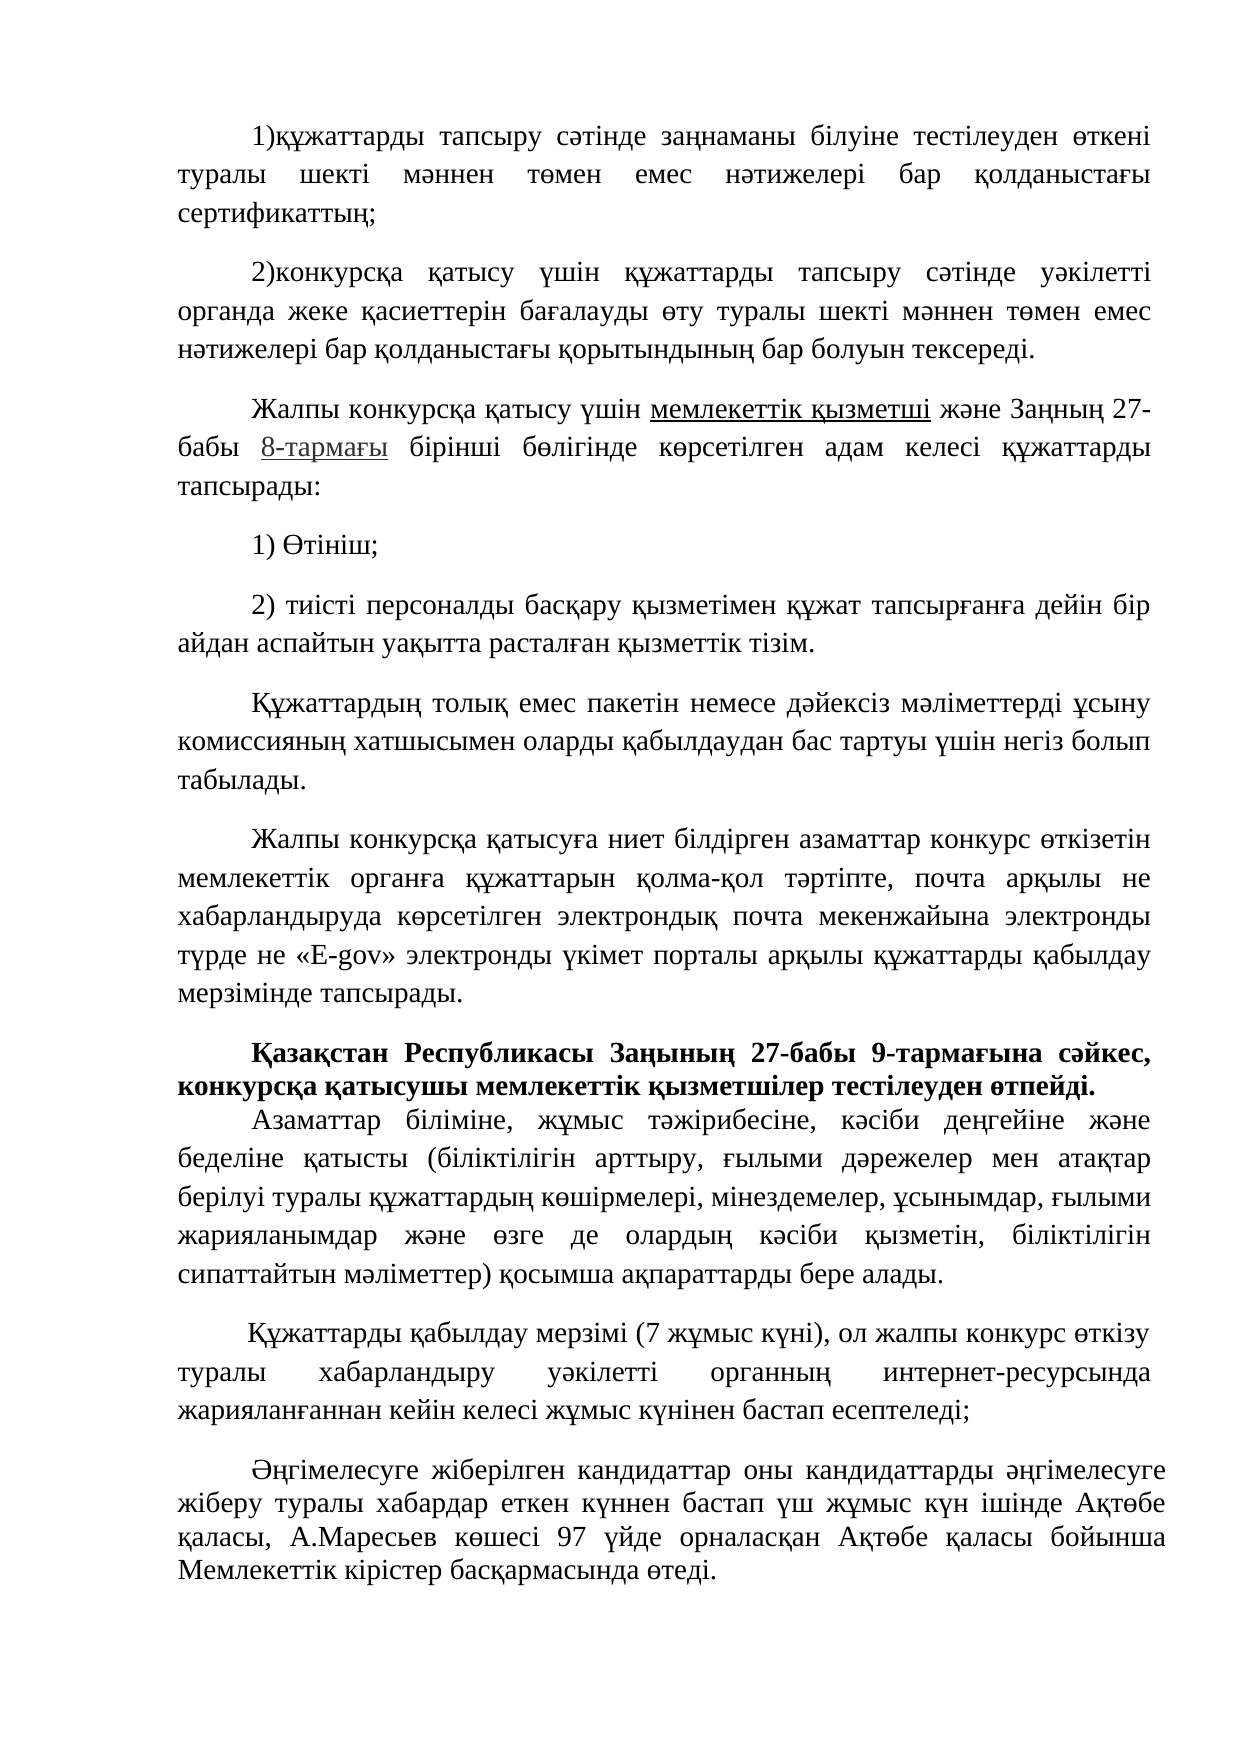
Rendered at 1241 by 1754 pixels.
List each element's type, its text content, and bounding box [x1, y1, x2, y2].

text Әңгімелесуге жіберілген кандидаттар оны кандидаттарды әңгімелесуге жіберу туралы хабардар еткен күннен бастап үш жұмыс күн ішінде Ақтөбе қаласы, А.Маресьев көшесі 97 үйде орналасқан Ақтөбе қаласы бойынша Мемлекеттік кірістер басқармасында өтеді. [177, 1452, 1167, 1586]
text Құжаттарды қабылдау мерзімі (7 жұмыс күні), ол жалпы конкурс өткізу туралы хабарландыру уәкілетті органның интернет-ресурсында жарияланғаннан кейін келесі жұмыс күнінен бастап есептеледі; [177, 1315, 1152, 1426]
text Жалпы конкурсқа қатысу үшін мемлекеттік қызметші және Заңның 27-бабы 8-тармағы бірінші бөлігінде көрсетілген адам келесі құжаттарды тапсырады: [177, 391, 1152, 502]
text Қазақстан Республикасы Заңының 27-бабы 9-тармағына сәйкес, конкурсқа қатысушы мемлекеттік қызметшілер тестілеуден өтпейді. [177, 1035, 1152, 1102]
text 1) Өтініш; [177, 527, 1152, 561]
text 2)конкурсқа қатысу үшін құжаттарды тапсыру сәтінде уәкілетті органда жеке қасиеттерін бағалауды өту туралы шекті мәннен төмен емес нәтижелері бар қолданыстағы қорытындының бар болуын тексереді. [177, 254, 1152, 365]
text 1)құжаттарды тапсыру сәтінде заңнаманы білуіне тестілеуден өткені туралы шекті мәннен төмен емес нәтижелері бар қолданыстағы сертификаттың; [177, 118, 1152, 229]
text Азаматтар біліміне, жұмыс тәжірибесіне, кәсіби деңгейіне және беделіне қатысты (біліктілігін арттыру, ғылыми дәрежелер мен атақтар берілуі туралы құжаттардың көшірмелері, мінездемелер, ұсынымдар, ғылыми жарияланымдар және өзге де олардың кәсіби қызметін, біліктілігін сипаттайтын мәліметтер) қосымша ақпараттарды бере алады. [177, 1102, 1152, 1289]
text Құжаттардың толық емес пакетін немесе дәйексіз мәліметтерді ұсыну комиссияның хатшысымен оларды қабылдаудан бас тартуы үшін негіз болып табылады. [177, 685, 1152, 795]
text 2) тиісті персоналды басқару қызметімен құжат тапсырғанға дейін бір айдан аспайтын уақытта расталған қызметтік тізім. [177, 587, 1152, 659]
text Жалпы конкурсқа қатысуға ниет білдірген азаматтар конкурс өткiзетiн мемлекеттiк органға құжаттарын қолма-қол тәртіпте, почта арқылы не хабарландыруда көрсетілген электрондық почта мекенжайына электронды түрде не «Е-gov» электронды үкімет порталы арқылы құжаттарды қабылдау мерзімінде тапсырады. [177, 821, 1152, 1009]
